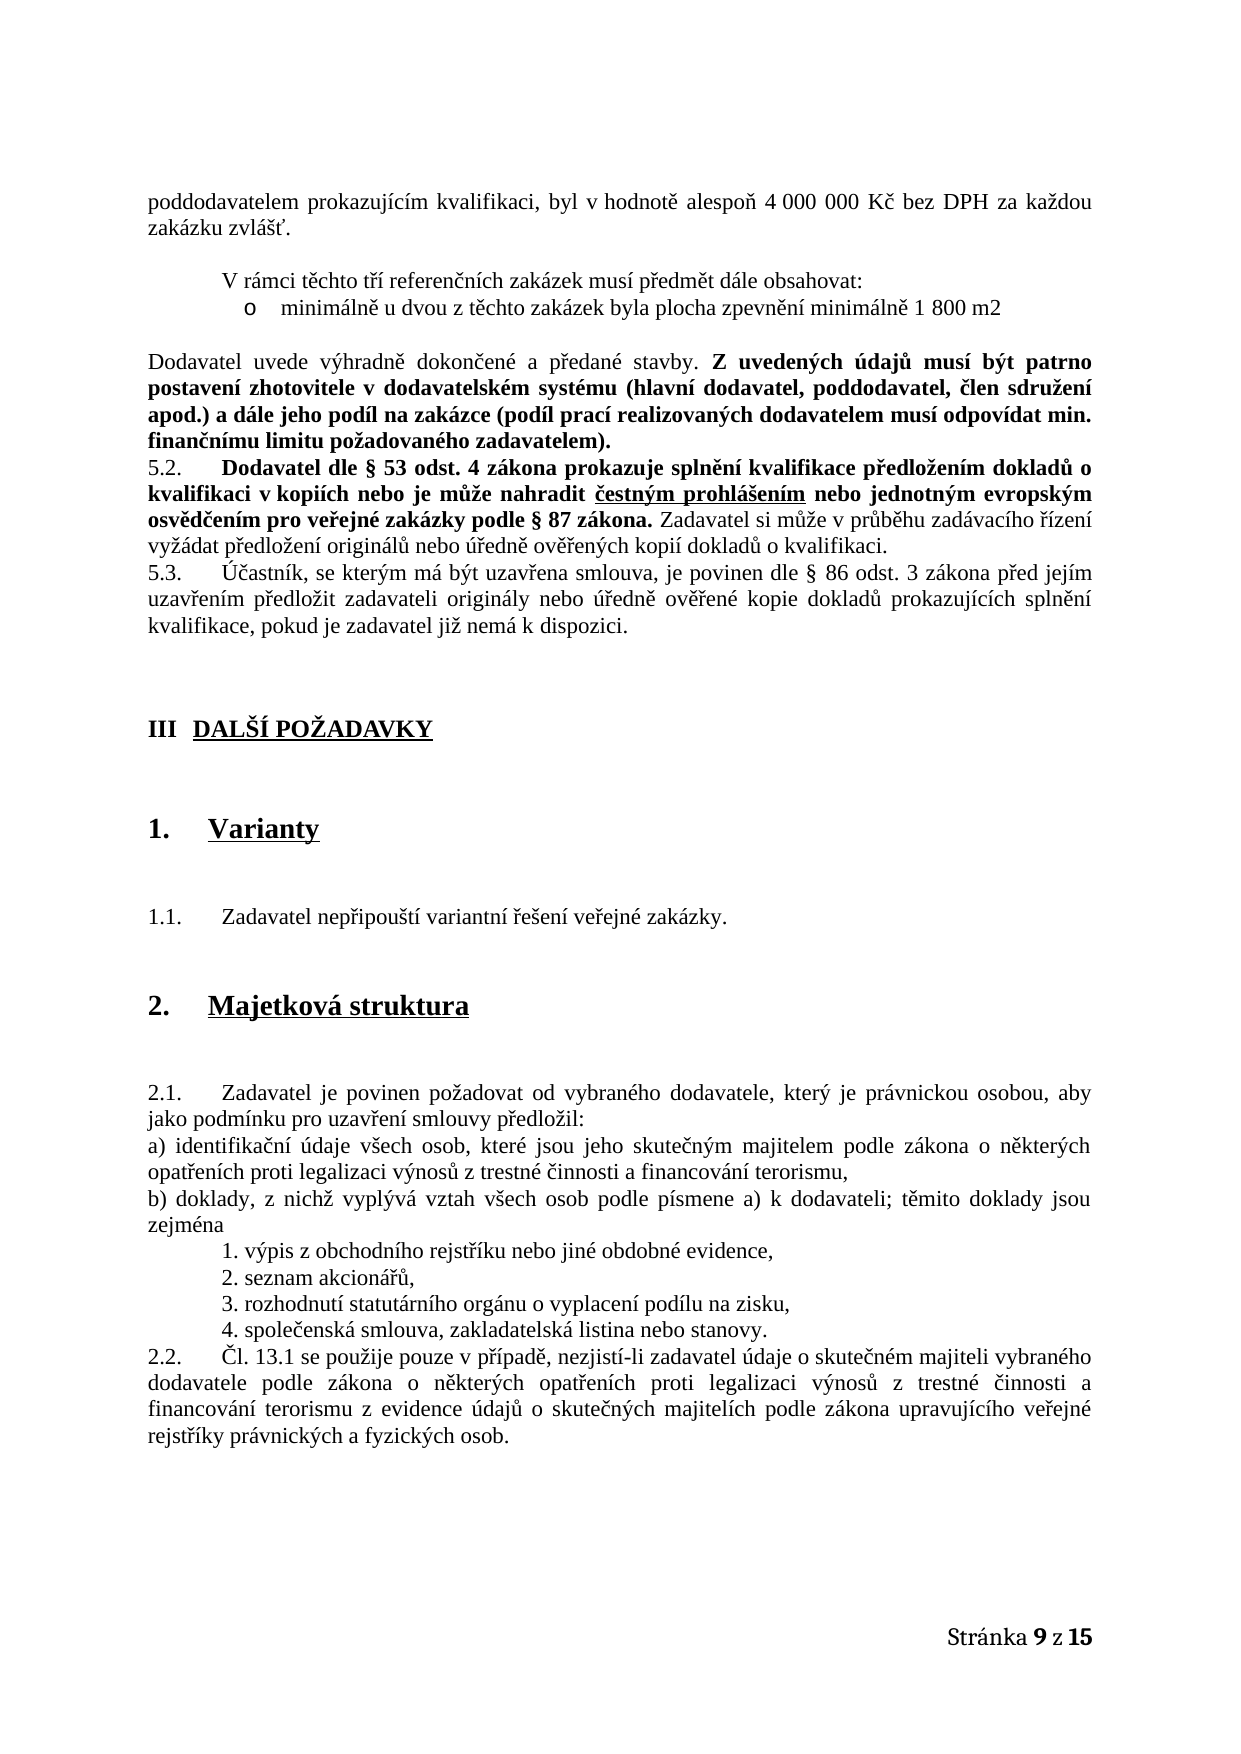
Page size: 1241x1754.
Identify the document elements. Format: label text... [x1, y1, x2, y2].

text 1. výpis z obchodního rejstříku nebo jiné obdobné evidence, [221, 1237, 1093, 1264]
text V rámci těchto tří referenčních zakázek musí předmět dále obsahovat: [221, 267, 1093, 293]
subtitle Zadavatel je povinen požadovat od vybraného dodavatele, který je právnickou osobou, aby jako podmínku pro uzavření smlouvy předložil: [148, 1079, 1093, 1132]
subtitle Čl. 13.1 se použije pouze v případě, nezjistí-li zadavatel údaje o skutečném majiteli vybraného dodavatele podle zákona o některých opatřeních proti legalizaci výnosů z trestné činnosti a financování terorismu z evidence údajů o skutečných majitelích podle zákona upravujícího veřejné rejstříky právnických a fyzických osob. [148, 1343, 1093, 1448]
text 3. rozhodnutí statutárního orgánu o vyplacení podílu na zisku, [221, 1290, 1093, 1316]
subtitle Varianty [148, 812, 1093, 845]
text 4. společenská smlouva, zakladatelská listina nebo stanovy. [221, 1316, 1093, 1343]
subtitle Zadavatel nepřipouští variantní řešení veřejné zakázky. [148, 903, 1093, 929]
text b) doklady, z nichž vyplývá vztah všech osob podle písmene a) k dodavateli; těmito doklady jsou zejména [148, 1184, 1093, 1237]
text 2. seznam akcionářů, [221, 1264, 1093, 1290]
text a) identifikační údaje všech osob, které jsou jeho skutečným majitelem podle zákona o některých opatřeních proti legalizaci výnosů z trestné činnosti a financování terorismu, [148, 1132, 1093, 1184]
list minimálně u dvou z těchto zakázek byla plocha zpevnění minimálně 1 800 m2 [243, 293, 1093, 322]
subtitle Majetková struktura [148, 988, 1093, 1021]
text Dodavatel uvede výhradně dokončené a předané stavby. Z uvedených údajů musí být patrno postavení zhotovitele v dodavatelském systému (hlavní dodavatel, poddodavatel, člen sdružení apod.) a dále jeho podíl na zakázce (podíl prací realizovaných dodavatelem musí odpovídat min. finančnímu limitu požadovaného zadavatelem). [148, 348, 1093, 453]
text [148, 188, 1093, 241]
subtitle Dodavatel dle § 53 odst. 4 zákona prokazuje splnění kvalifikace předložením dokladů o kvalifikaci v kopiích nebo je může nahradit čestným prohlášením nebo jednotným evropským osvědčením pro veřejné zakázky podle § 87 zákona. Zadavatel si může v průběhu zadávacího řízení vyžádat předložení originálů nebo úředně ověřených kopií dokladů o kvalifikaci. [148, 453, 1093, 559]
subtitle DALŠÍ POŽADAVKY [148, 714, 1093, 743]
subtitle Účastník, se kterým má být uzavřena smlouva, je povinen dle § 86 odst. 3 zákona před jejím uzavřením předložit zadavateli originály nebo úředně ověřené kopie dokladů prokazujících splnění kvalifikace, pokud je zadavatel již nemá k dispozici. [148, 559, 1093, 638]
